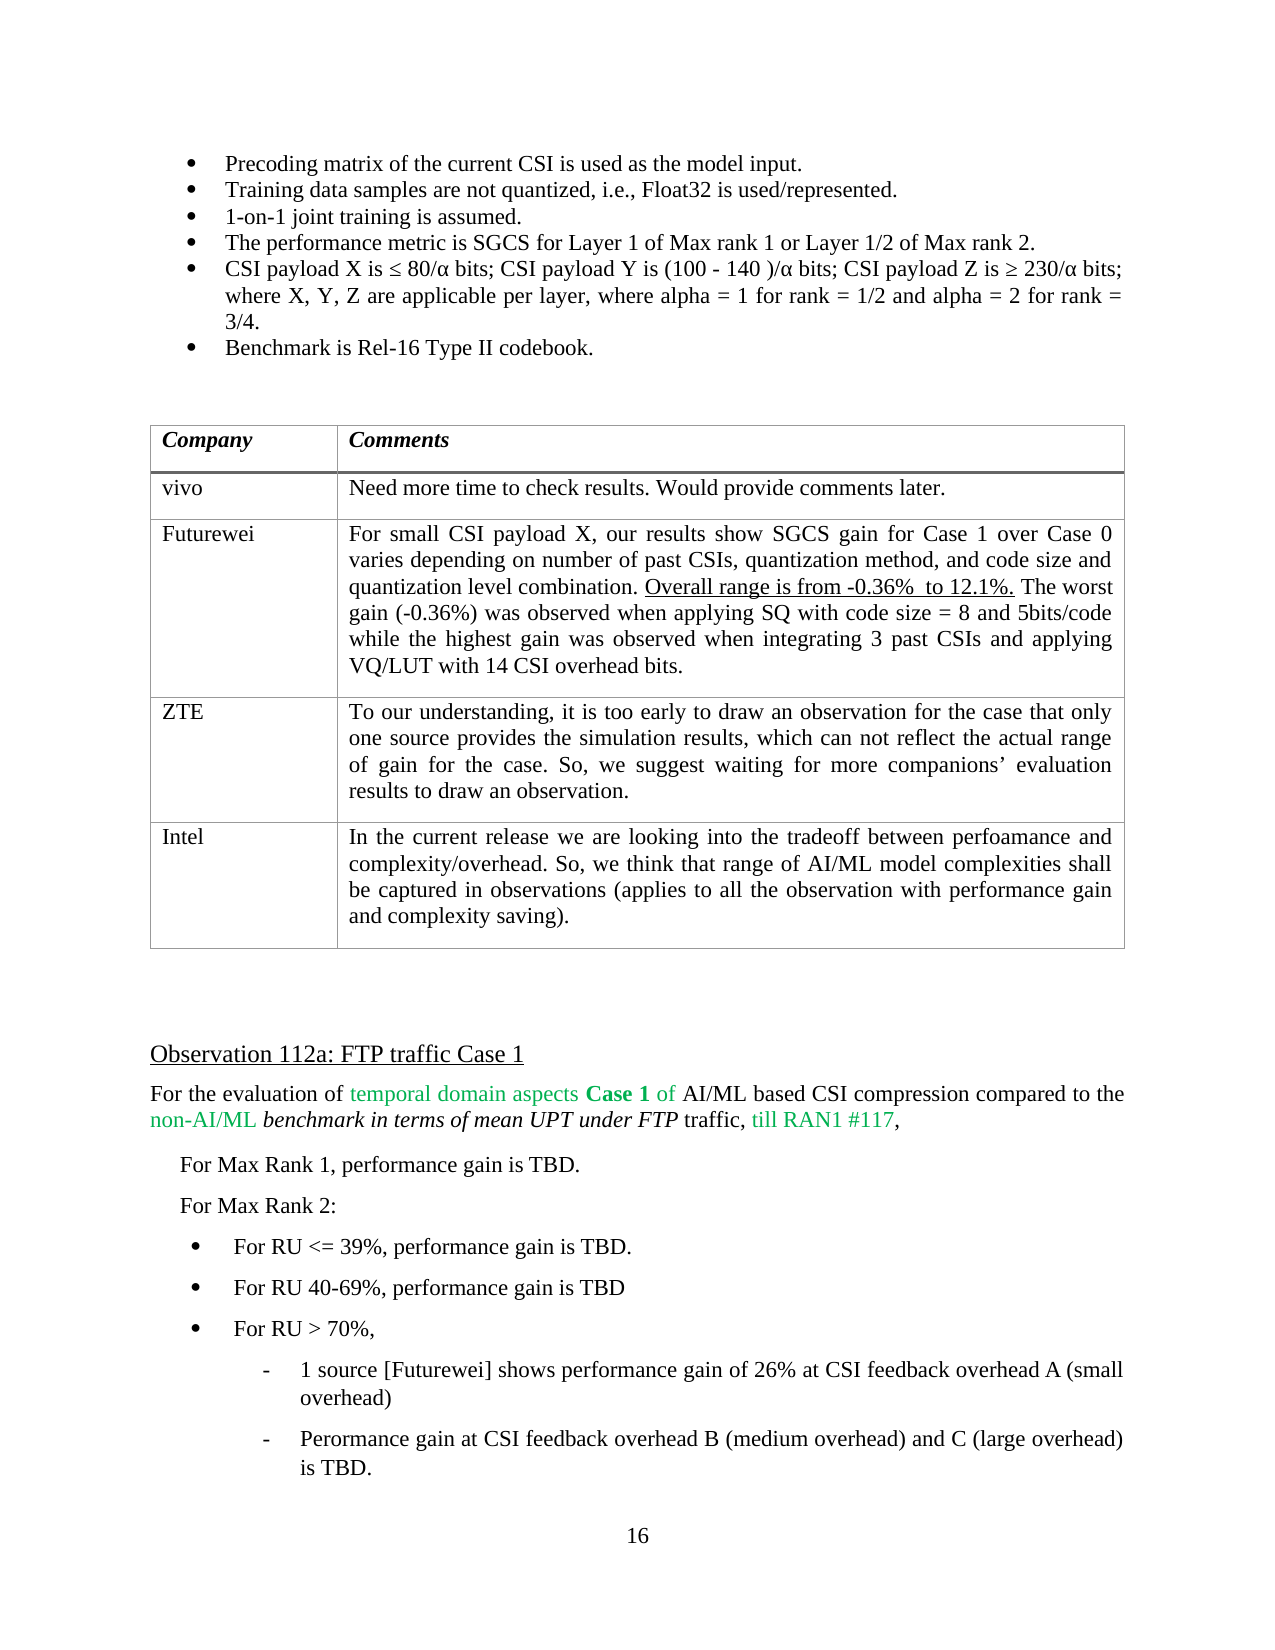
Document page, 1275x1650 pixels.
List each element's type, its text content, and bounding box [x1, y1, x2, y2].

list 1 source [Futurewei] shows performance gain of 26% at CSI feedback overhead A (small overhead) [262, 1356, 1125, 1411]
table_header Comments [338, 426, 1124, 471]
list For RU <= 39%, performance gain is TBD. [192, 1233, 1125, 1259]
list For RU 40-69%, performance gain is TBD [192, 1274, 1125, 1301]
table_cell Futurewei [151, 520, 337, 697]
table_cell In the current release we are looking into the tradeoff between perfoamance and complexity/overhead. So, we think that range of AI/ML model complexities shall be captured in observations (applies to all the observation with performance gain and complexity saving). [338, 823, 1124, 947]
table_cell To our understanding, it is too early to draw an observation for the case that only one source provides the simulation results, which can not reflect the actual range of gain for the case. So, we suggest waiting for more companions’ evaluation results to draw an observation. [338, 698, 1124, 822]
table_cell Intel [151, 823, 337, 947]
list For RU > 70%, [192, 1315, 1125, 1341]
table_cell vivo [151, 474, 337, 519]
list The performance metric is SGCS for Layer 1 of Max rank 1 or Layer 1/2 of Max rank 2. [187, 229, 1125, 255]
table_header Company [151, 426, 337, 471]
list Training data samples are not quantized, i.e., Float32 is used/represented. [187, 176, 1125, 203]
text For Max Rank 2: [179, 1192, 1125, 1219]
text Observation 112a: FTP traffic Case 1 [150, 1039, 1125, 1067]
table_cell Need more time to check results. Would provide comments later. [338, 474, 1124, 519]
list 1-on-1 joint training is assumed. [187, 203, 1125, 229]
table_cell ZTE [151, 698, 337, 822]
list CSI payload X is ≤ 80/α bits; CSI payload Y is (100 - 140 )/α bits; CSI payload Z is ≥ 230/α bits; where X, Y, Z are applicable per layer, where alpha = 1 for rank = 1/2 and alpha = 2 for rank = 3/4. [187, 255, 1125, 334]
list Benchmark is Rel-16 Type II codebook. [187, 334, 1125, 361]
list Perormance gain at CSI feedback overhead B (medium overhead) and C (large overhead) is TBD. [262, 1425, 1125, 1480]
table_cell For small CSI payload X, our results show SGCS gain for Case 1 over Case 0 varies depending on number of past CSIs, quantization method, and code size and quantization level combination. Overall range is from -0.36% to 12.1%. The worst gain (-0.36%) was observed when applying SQ with code size = 8 and 5bits/code while the highest gain was observed when integrating 3 past CSIs and applying VQ/LUT with 14 CSI overhead bits. [338, 520, 1124, 697]
list Precoding matrix of the current CSI is used as the model input. [187, 150, 1125, 176]
text For Max Rank 1, performance gain is TBD. [179, 1151, 1125, 1178]
text For the evaluation of temporal domain aspects Case 1 of AI/ML based CSI compression compared to the non-AI/ML benchmark in terms of mean UPT under FTP traffic, till RAN1 #117, [150, 1080, 1125, 1133]
